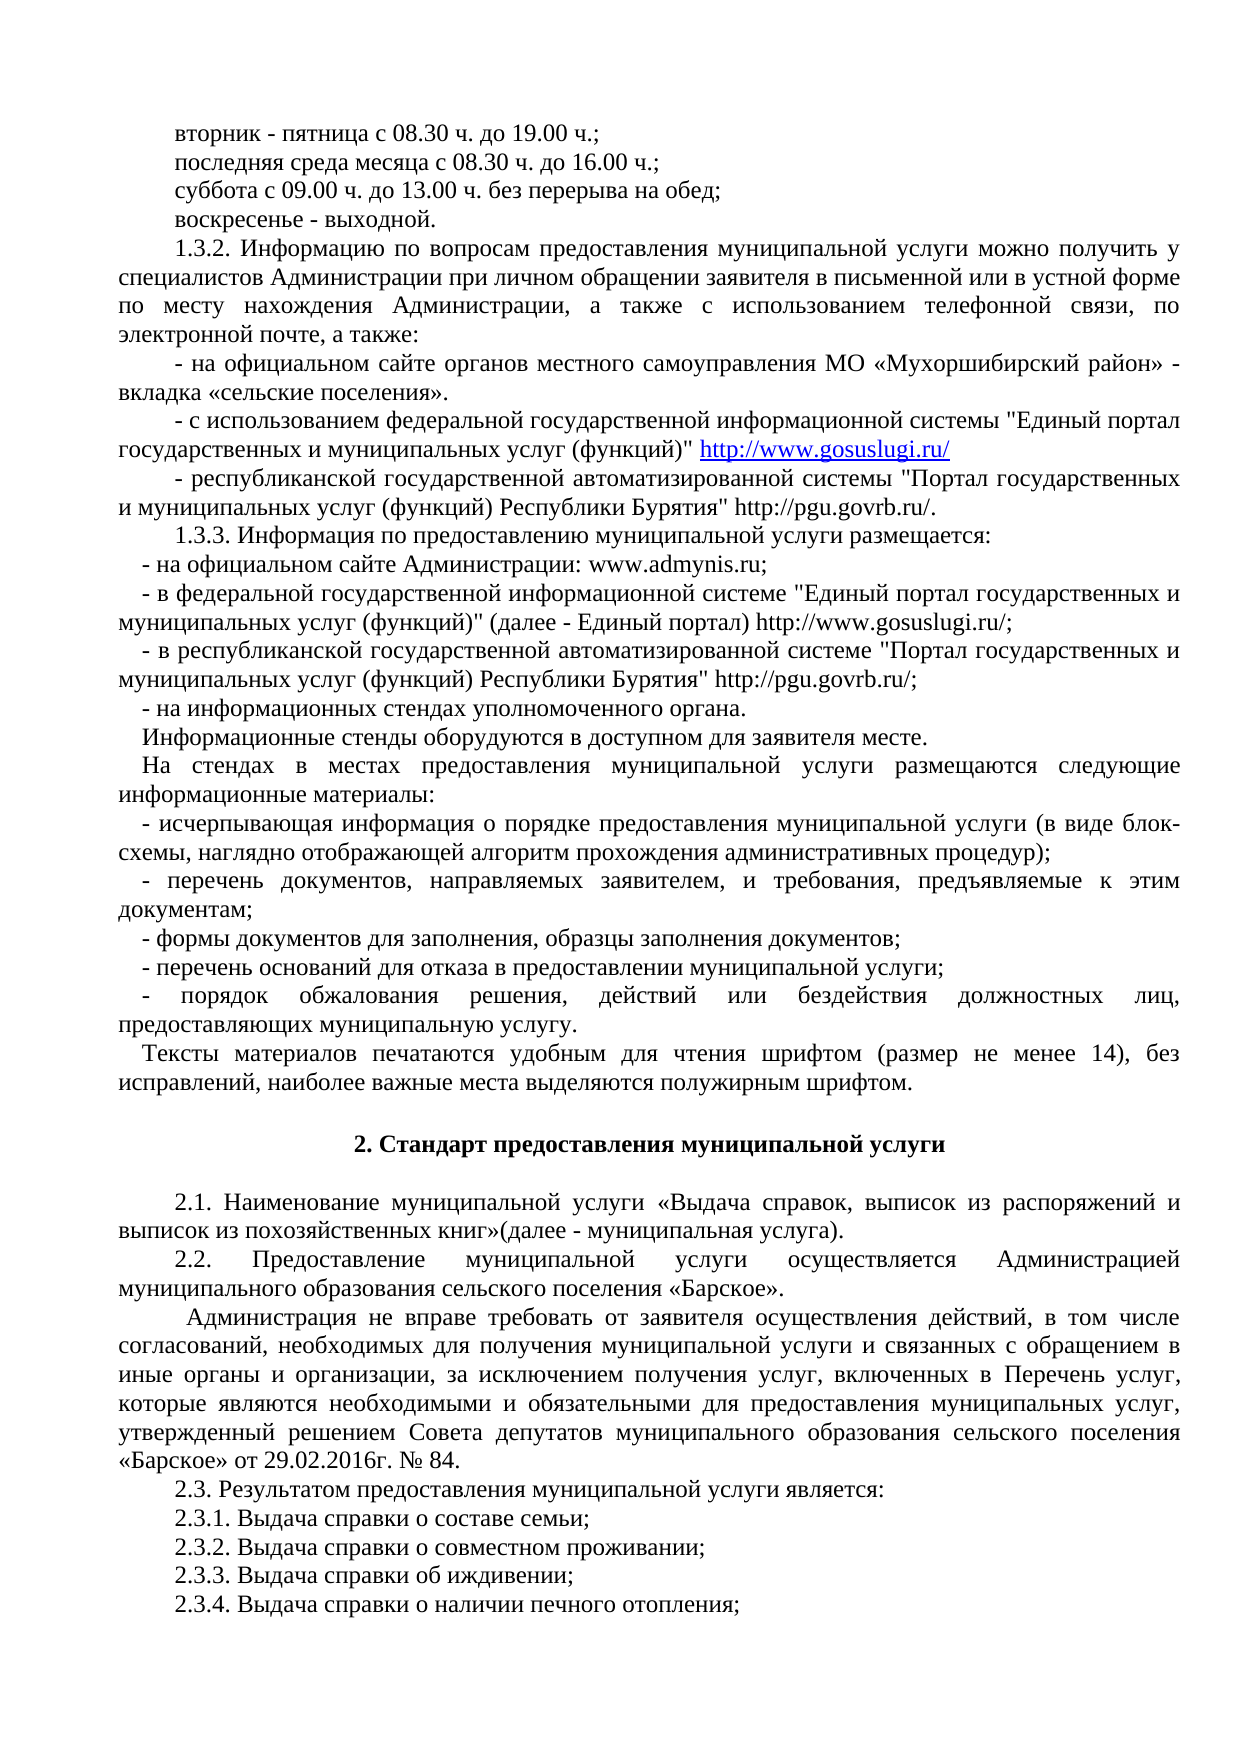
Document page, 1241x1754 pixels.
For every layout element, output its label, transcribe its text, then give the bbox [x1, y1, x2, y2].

text 2.3.3. Выдача справки об иждивении; [118, 1560, 1181, 1589]
text 1.3.2. Информацию по вопросам предоставления муниципальной услуги можно получить у специалистов Администрации при личном обращении заявителя в письменной или в устной форме по месту нахождения Администрации, а также с использованием телефонной связи, по электронной почте, а также: [118, 233, 1181, 348]
text Информационные стенды оборудуются в доступном для заявителя месте. [118, 722, 1181, 751]
text 1.3.3. Информация по предоставлению муниципальной услуги размещается: [118, 521, 1181, 549]
text суббота с 09.00 ч. до 13.00 ч. без перерыва на обед; [118, 176, 1181, 204]
text вторник - пятница с 08.30 ч. до 19.00 ч.; [118, 118, 1181, 147]
text последняя среда месяца с 08.30 ч. до 16.00 ч.; [118, 147, 1181, 176]
text 2.2. Предоставление муниципальной услуги осуществляется Администрацией муниципального образования сельского поселения «Барское». [118, 1244, 1181, 1302]
text - на официальном сайте органов местного самоуправления МО «Мухоршибирский район» - вкладка «сельские поселения». [118, 348, 1181, 406]
text - перечень оснований для отказа в предоставлении муниципальной услуги; [118, 952, 1181, 981]
text - на информационных стендах уполномоченного органа. [118, 693, 1181, 722]
text воскресенье - выходной. [118, 204, 1181, 233]
text 2.3. Результатом предоставления муниципальной услуги является: [118, 1474, 1181, 1503]
text Администрация не вправе требовать от заявителя осуществления действий, в том числе согласований, необходимых для получения муниципальной услуги и связанных с обращением в иные органы и организации, за исключением получения услуг, включенных в Перечень услуг, которые являются необходимыми и обязательными для предоставления муниципальных услуг, утвержденный решением Совета депутатов муниципального образования сельского поселения «Барское» от 29.02.2016г. № 84. [118, 1302, 1181, 1474]
text Тексты материалов печатаются удобным для чтения шрифтом (размер не менее 14), без исправлений, наиболее важные места выделяются полужирным шрифтом. [118, 1038, 1181, 1096]
text 2.3.2. Выдача справки о совместном проживании; [118, 1532, 1181, 1560]
text - порядок обжалования решения, действий или бездействия должностных лиц, предоставляющих муниципальную услугу. [118, 981, 1181, 1038]
text - в федеральной государственной информационной системе "Единый портал государственных и муниципальных услуг (функций)" (далее - Единый портал) http://www.gosuslugi.ru/; [118, 578, 1181, 636]
text - в республиканской государственной автоматизированной системе "Портал государственных и муниципальных услуг (функций) Республики Бурятия" http://pgu.govrb.ru/; [118, 636, 1181, 693]
text - формы документов для заполнения, образцы заполнения документов; [118, 923, 1181, 952]
text 2.3.1. Выдача справки о составе семьи; [118, 1503, 1181, 1532]
text - исчерпывающая информация о порядке предоставления муниципальной услуги (в виде блок-схемы, наглядно отображающей алгоритм прохождения административных процедур); [118, 808, 1181, 866]
text 2.1. Наименование муниципальной услуги «Выдача справок, выписок из распоряжений и выписок из похозяйственных книг»(далее - муниципальная услуга). [118, 1187, 1181, 1244]
text - с использованием федеральной государственной информационной системы "Единый портал государственных и муниципальных услуг (функций)" http://www.gosuslugi.ru/ [118, 406, 1181, 463]
text На стендах в местах предоставления муниципальной услуги размещаются следующие информационные материалы: [118, 751, 1181, 808]
text - республиканской государственной автоматизированной системы "Портал государственных и муниципальных услуг (функций) Республики Бурятия" http://pgu.govrb.ru/. [118, 463, 1181, 521]
text - на официальном сайте Администрации: www.admynis.ru; [118, 549, 1181, 578]
text 2. Стандарт предоставления муниципальной услуги [118, 1129, 1181, 1158]
text 2.3.4. Выдача справки о наличии печного отопления; [118, 1589, 1181, 1618]
text - перечень документов, направляемых заявителем, и требования, предъявляемые к этим документам; [118, 866, 1181, 923]
